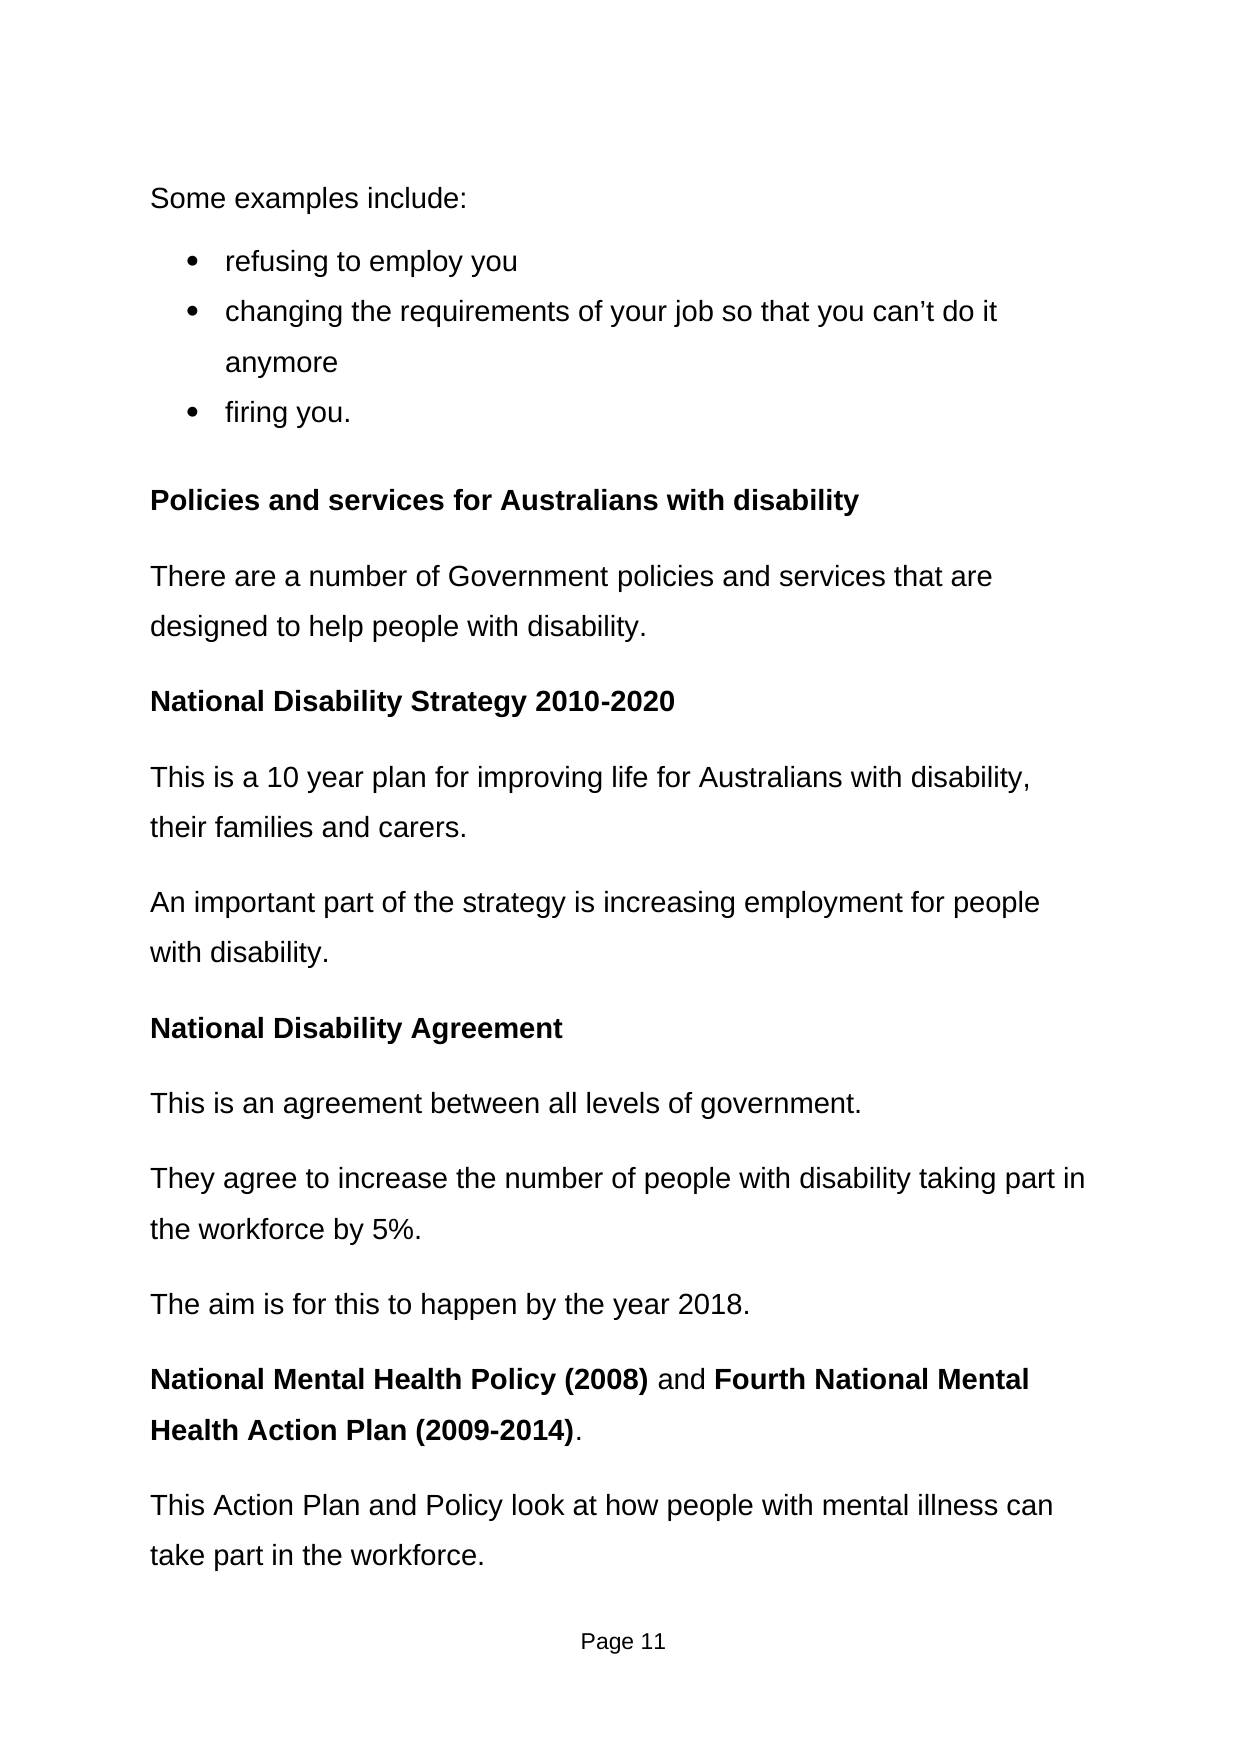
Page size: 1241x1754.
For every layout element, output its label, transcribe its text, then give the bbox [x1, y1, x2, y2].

text Some examples include: [150, 181, 1090, 214]
subtitle Policies and services for Australians with disability [150, 483, 1090, 517]
text National Disability Agreement [150, 1011, 1090, 1044]
text National Mental Health Policy (2008) and Fourth National Mental Health Action Plan (2009-2014). [150, 1362, 1090, 1446]
text This is a 10 year plan for improving life for Australians with disability, their families and carers. [150, 759, 1090, 843]
text National Disability Strategy 2010-2020 [150, 684, 1090, 718]
text There are a number of Government policies and services that are designed to help people with disability. [150, 559, 1090, 642]
text They agree to increase the number of people with disability taking part in the workforce by 5%. [150, 1161, 1090, 1245]
text This is an agreement between all levels of government. [150, 1086, 1090, 1120]
list refusing to employ you [187, 244, 1090, 277]
list changing the requirements of your job so that you can’t do it anymore [187, 294, 1090, 378]
text This Action Plan and Policy look at how people with mental illness can take part in the workforce. [150, 1488, 1090, 1572]
text The aim is for this to happen by the year 2018. [150, 1287, 1090, 1321]
text An important part of the strategy is increasing employment for people with disability. [150, 885, 1090, 969]
list firing you. [187, 395, 1090, 429]
